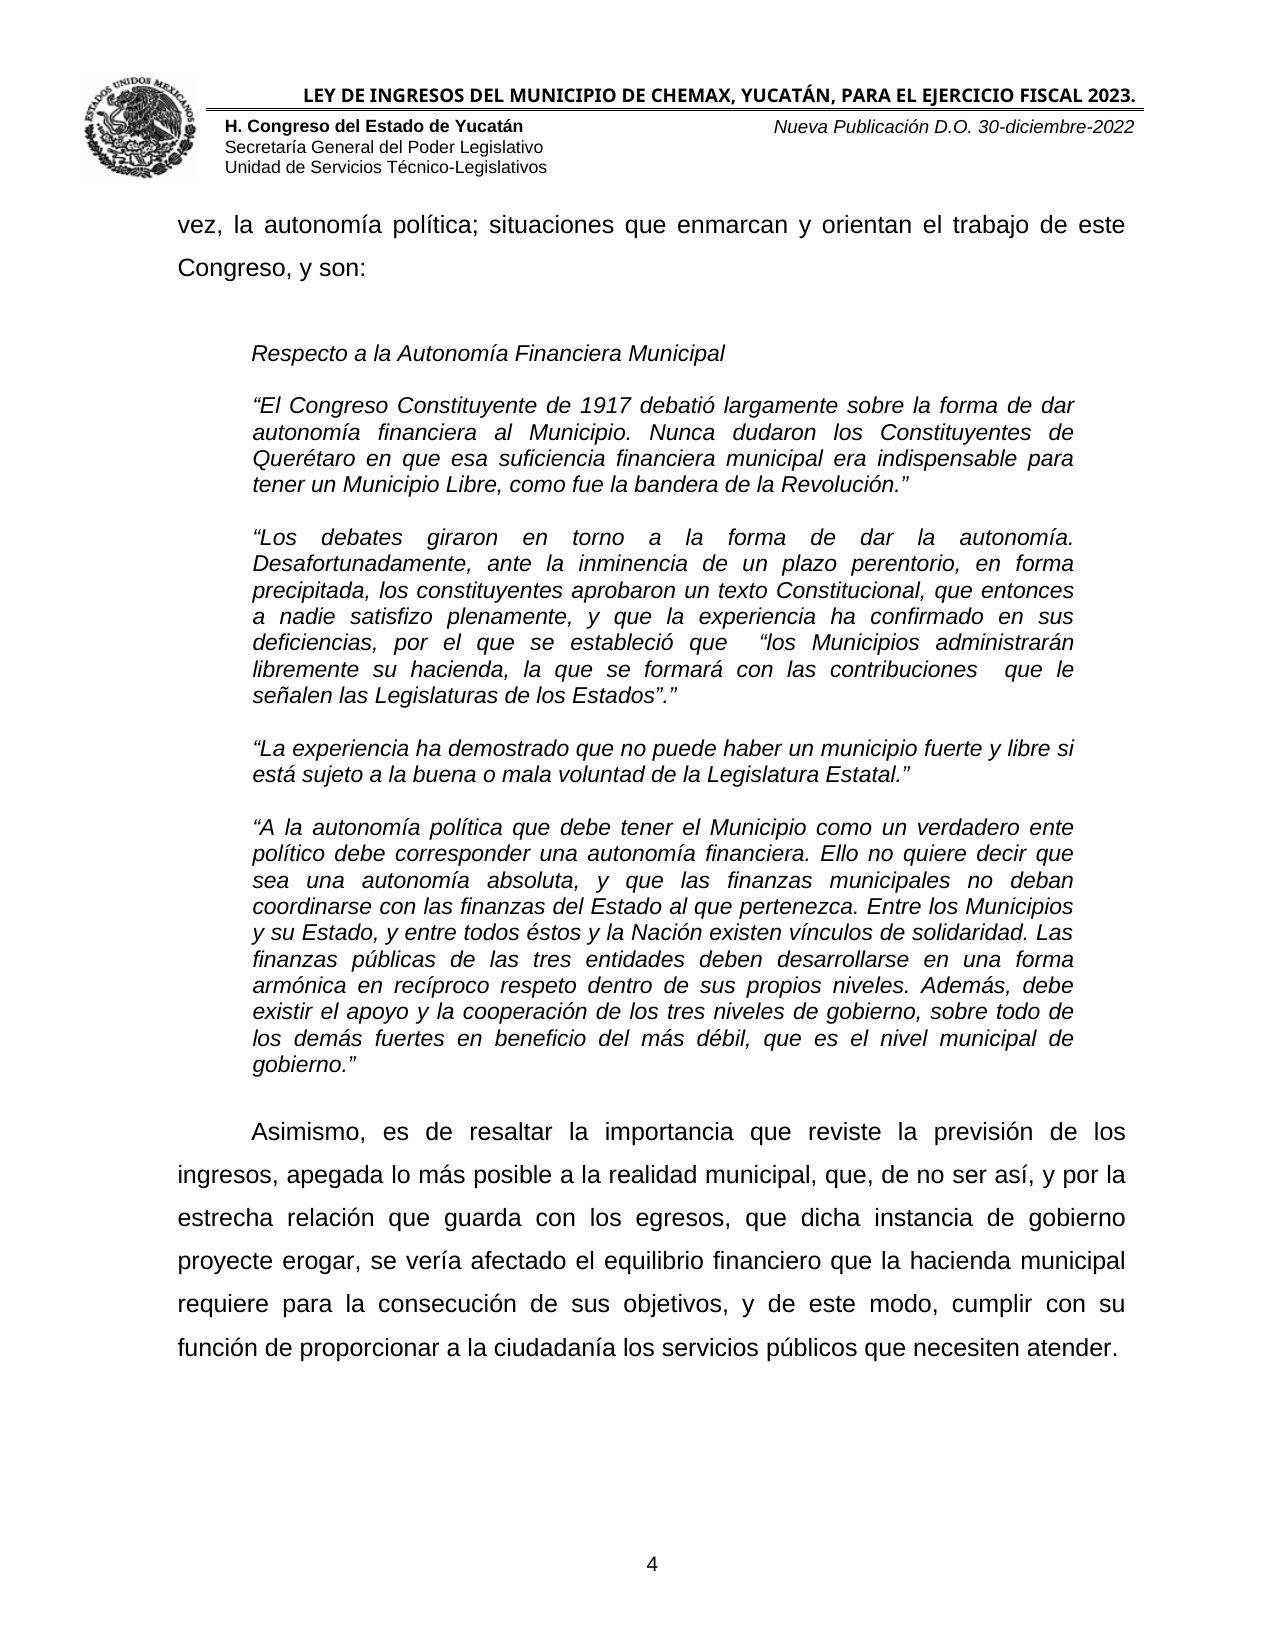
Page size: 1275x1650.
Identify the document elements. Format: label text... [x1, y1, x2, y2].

text “A la autonomía política que debe tener el Municipio como un verdadero ente político debe corresponder una autonomía financiera. Ello no quiere decir que sea una autonomía absoluta, y que las finanzas municipales no deban coordinarse con las finanzas del Estado al que pertenezca. Entre los Municipios y su Estado, y entre todos éstos y existen vínculos de solidaridad. Las finanzas públicas de las tres entidades deben desarrollarse en una forma armónica en recíproco respeto dentro de sus propios niveles. Además, debe existir el apoyo y la cooperación de los tres niveles de gobierno, sobre todo de los demás fuertes en beneficio del más débil, que es el nivel municipal de gobierno.” [252, 814, 1077, 1077]
text “La experiencia ha demostrado que no puede haber un municipio fuerte y libre si está sujeto a la buena o mala voluntad de [252, 735, 1077, 787]
text Asimismo, es de resaltar la importancia que reviste la previsión de los ingresos, apegada lo más posible a la realidad municipal, que, de no ser así, y por la estrecha relación que guarda con los egresos, que dicha instancia de gobierno proyecte erogar, se vería afectado el equilibrio financiero que la hacienda municipal requiere para la consecución de sus objetivos, y de este modo, cumplir con su función de proporcionar a la ciudadanía los servicios públicos que necesiten atender. [177, 1117, 1127, 1361]
text “El Congreso Constituyente de 1917 debatió largamente sobre la forma de dar autonomía financiera al Municipio. Nunca dudaron los Constituyentes de Querétaro en que esa suficiencia financiera municipal era indispensable para tener un Municipio Libre, como fue la bandera de [252, 392, 1077, 498]
text “Los debates giraron en torno a la forma de dar la autonomía. Desafortunadamente, ante la inminencia de un plazo perentorio, en forma precipitada, los constituyentes aprobaron un texto Constitucional, que entonces a nadie satisfizo plenamente, y que la experiencia ha confirmado en sus deficiencias, por el que se estableció que “los Municipios administrarán libremente su hacienda, la que se formará con las contribuciones que le señalen las Legislaturas de los Estados”.” [252, 524, 1077, 708]
text Respecto a Municipal [177, 339, 1127, 366]
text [177, 210, 1127, 282]
